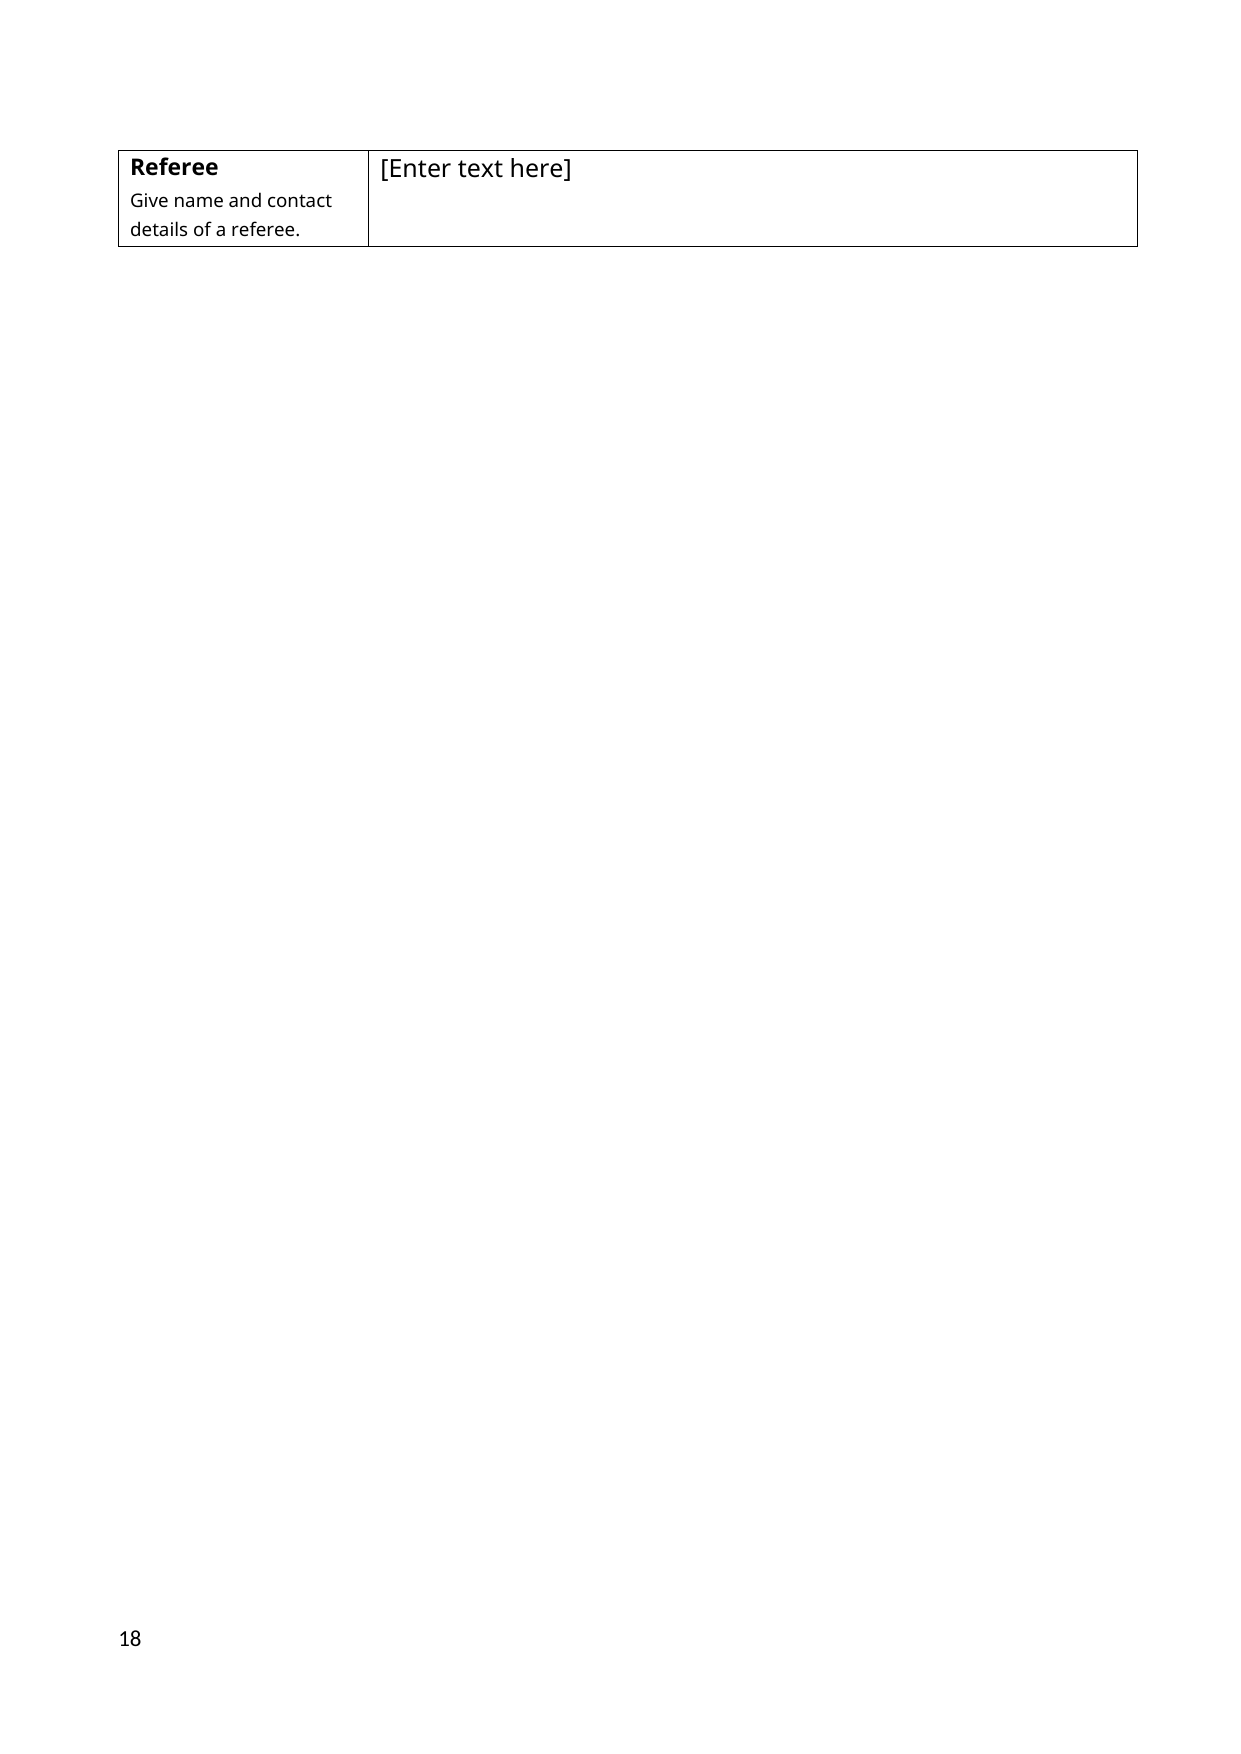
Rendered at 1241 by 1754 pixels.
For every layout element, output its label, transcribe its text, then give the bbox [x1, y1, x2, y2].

table_cell Referee Give name and contact details of a referee. [119, 151, 368, 246]
table_cell [Enter text here] [369, 151, 1137, 246]
